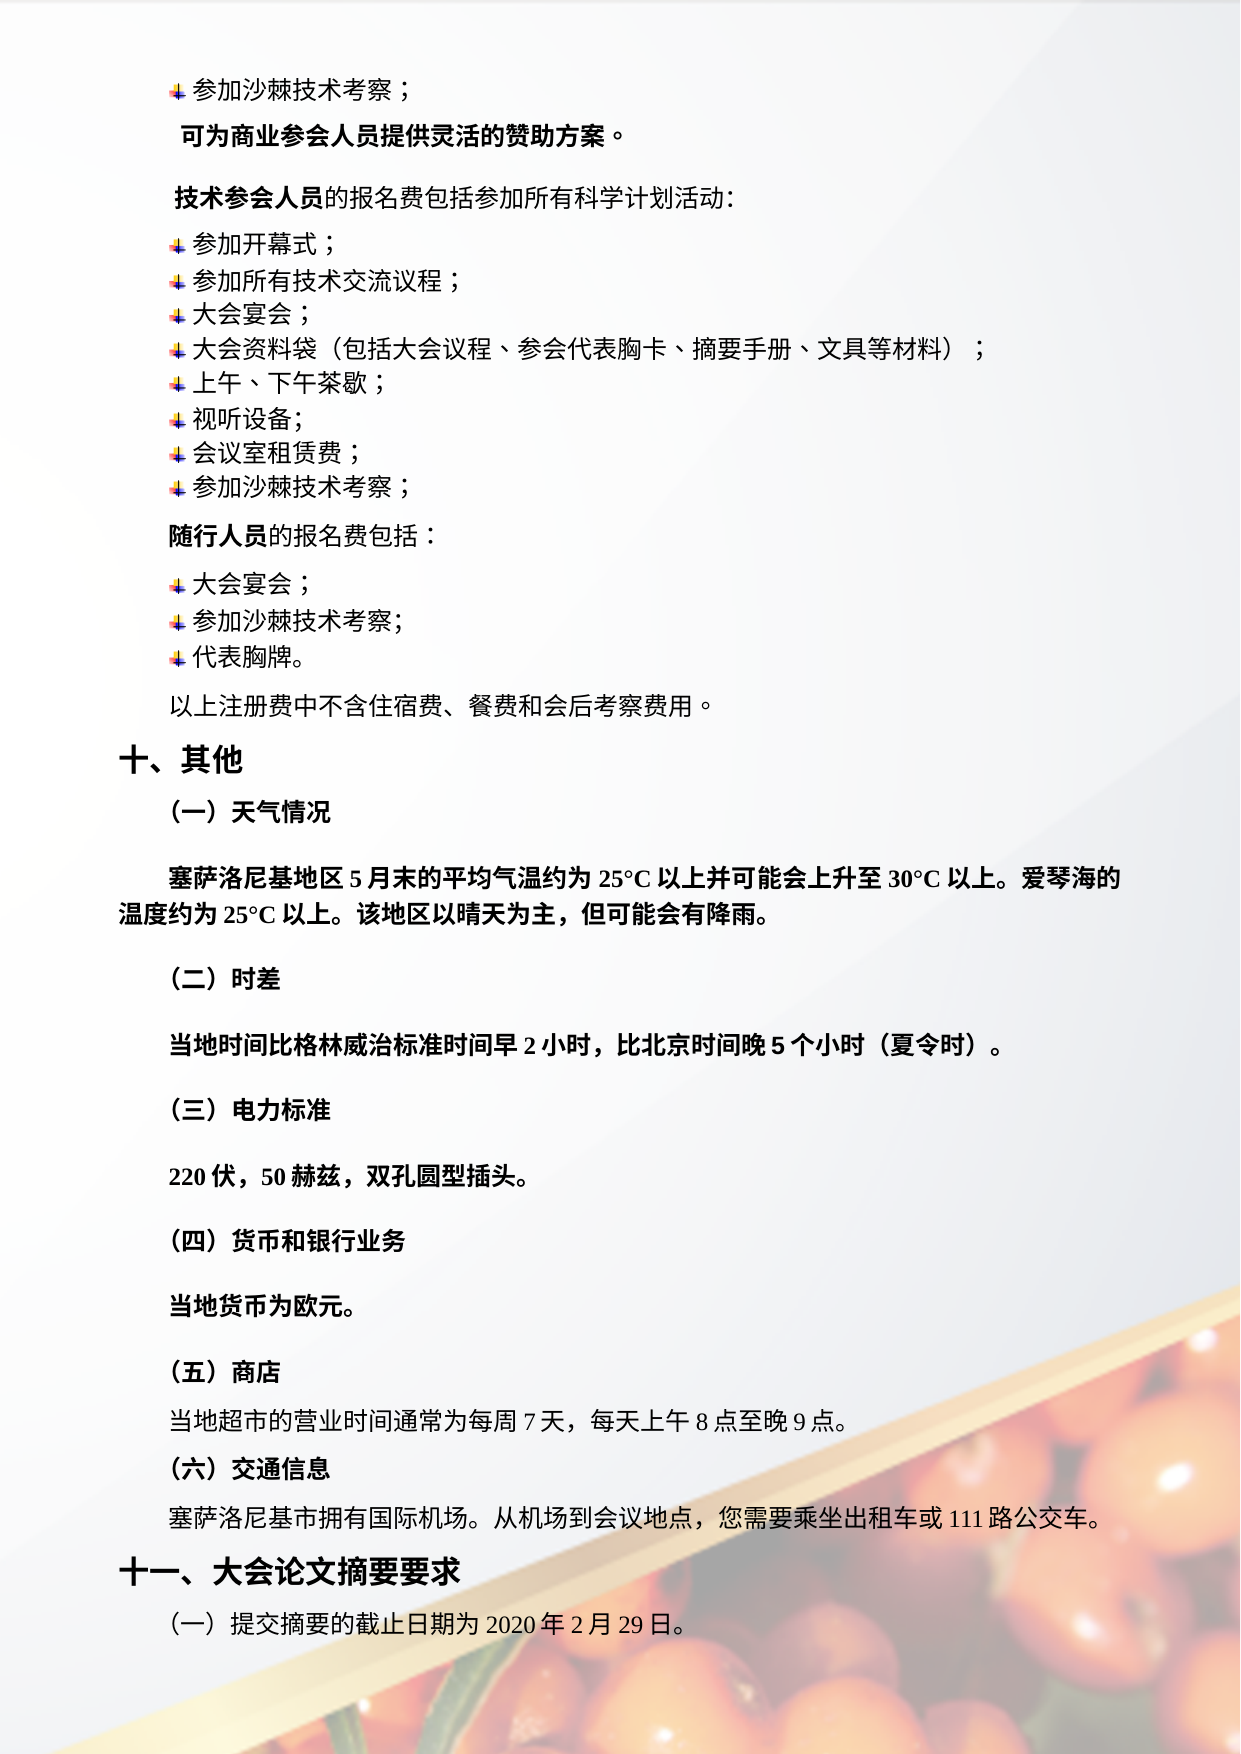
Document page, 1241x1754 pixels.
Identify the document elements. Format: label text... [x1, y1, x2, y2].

text 以上注册费中不含住宿费、餐费和会后考察费用。 [118, 686, 1122, 722]
list 参加沙棘技术考察； [118, 72, 1122, 107]
picture [0, 0, 1241, 1754]
text （六）交通信息 [118, 1450, 1122, 1486]
list 大会宴会； [118, 565, 1122, 601]
text 当地货币为欧元。 [118, 1287, 1122, 1323]
list 参加所有技术交流议程； [118, 261, 1122, 297]
text 十一、大会论文摘要要求 [118, 1547, 1122, 1592]
text 塞萨洛尼基市拥有国际机场。从机场到会议地点，您需要乘坐出租车或111路公交车。 [118, 1498, 1122, 1535]
list 参加沙棘技术考察； [118, 601, 1122, 637]
text （一）天气情况 [118, 793, 1122, 829]
text 当地时间比格林威治标准时间早2小时，比北京时间晚5个小时（夏令时）。 [118, 1025, 1122, 1061]
list 大会资料袋（包括大会议程、参会代表胸卡、摘要手册、文具等材料）； [118, 331, 1122, 365]
text （三）电力标准 [118, 1091, 1122, 1127]
list 会议室租赁费； [118, 436, 1122, 470]
list 代表胸牌。 [118, 637, 1122, 674]
text 十、其他 [118, 735, 1122, 780]
text （四）货币和银行业务 [118, 1221, 1122, 1258]
text （二）时差 [118, 960, 1122, 996]
text 220伏，50赫兹，双孔圆型插头。 [118, 1156, 1122, 1192]
text 塞萨洛尼基地区5月末的平均气温约为25°C以上并可能会上升至30°C以上。爱琴海的温度约为25°C以上。该地区以晴天为主，但可能会有降雨。 [118, 858, 1122, 931]
text 技术参会人员的报名费包括参加所有科学计划活动： [118, 178, 1122, 214]
text 随行人员的报名费包括： [118, 516, 1122, 552]
list 参加开幕式； [118, 227, 1122, 261]
text 当地超市的营业时间通常为每周7天，每天上午8点至晚9点。 [118, 1401, 1122, 1437]
list 上午、下午茶歇； [118, 365, 1122, 399]
list 视听设备； [118, 399, 1122, 436]
list 参加沙棘技术考察； [118, 470, 1122, 504]
text 可为商业参会人员提供灵活的赞助方案。 [118, 119, 1122, 153]
list 大会宴会； [118, 297, 1122, 331]
text （五）商店 [118, 1352, 1122, 1388]
text （一）提交摘要的截止日期为2020年2月29日。 [118, 1605, 1122, 1641]
